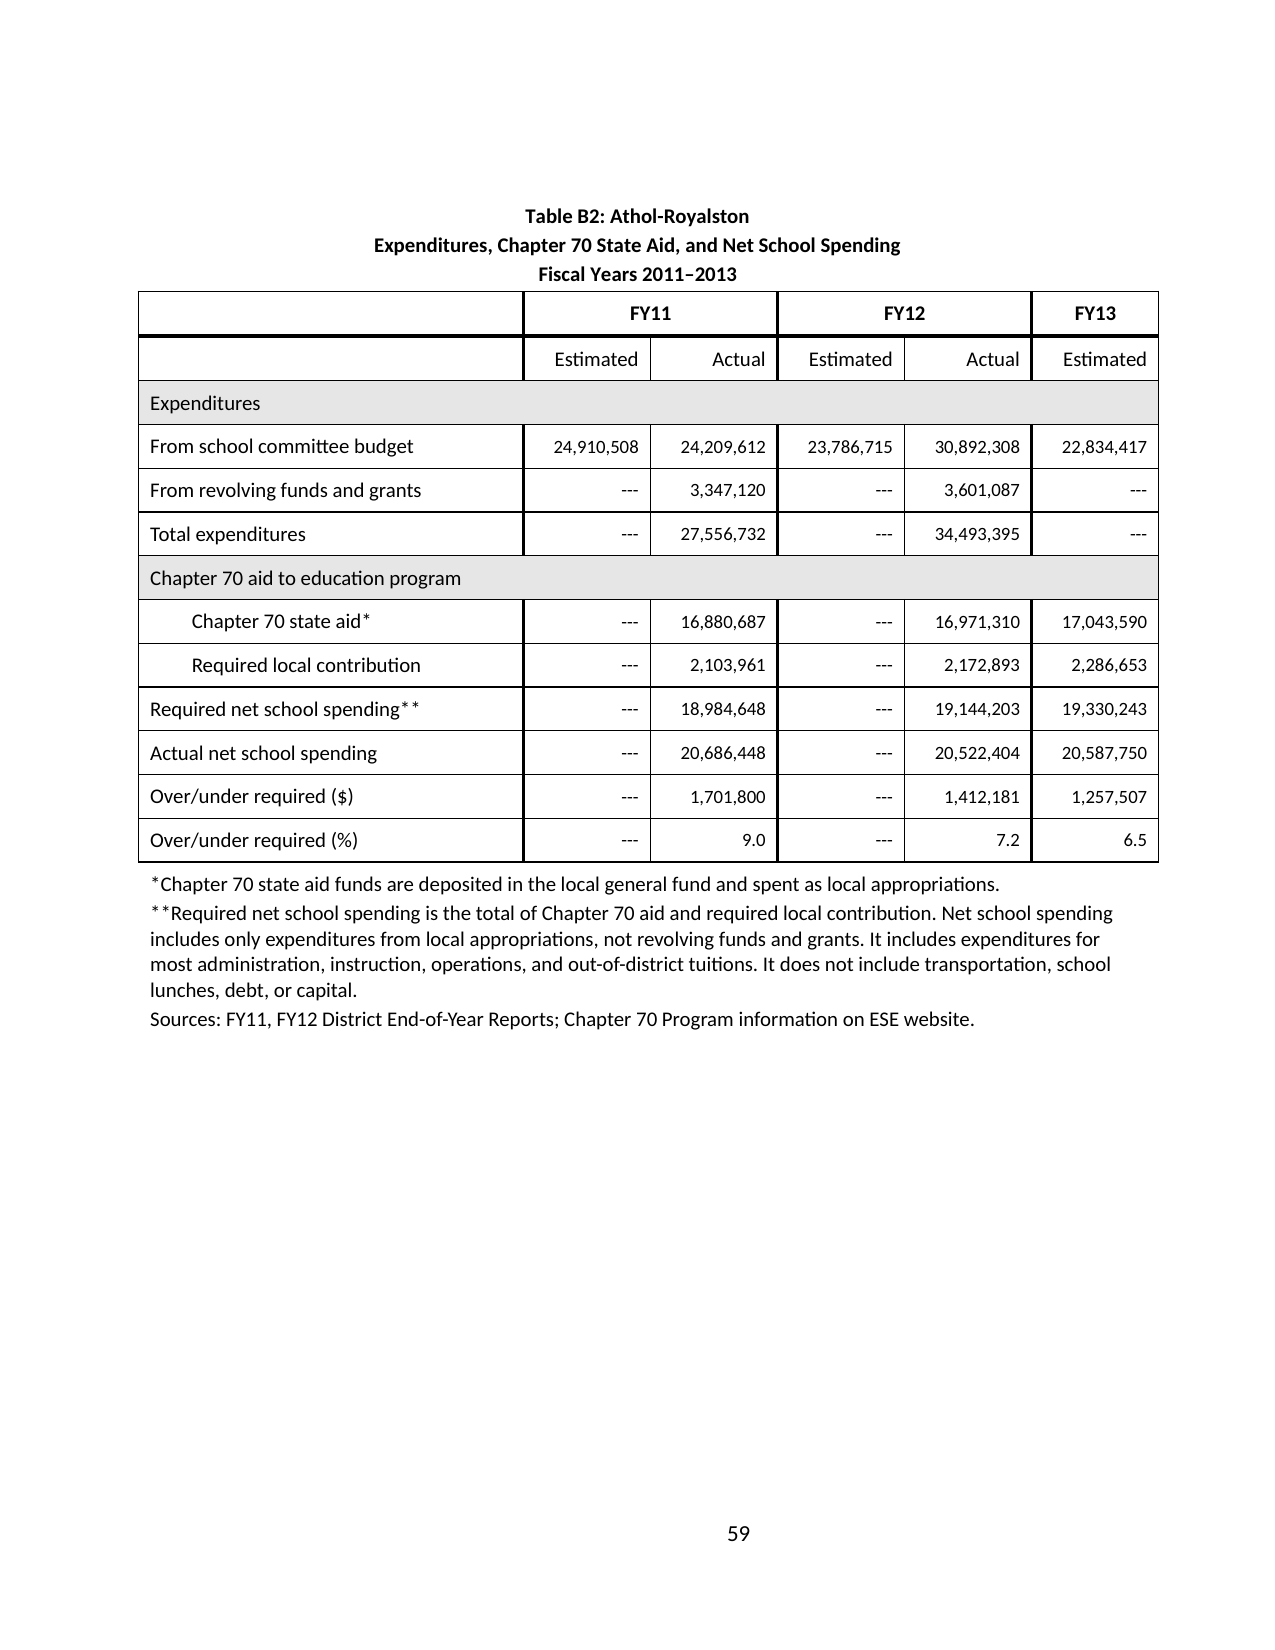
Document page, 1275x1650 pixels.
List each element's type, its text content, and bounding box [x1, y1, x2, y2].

table_header FY13 [1033, 292, 1158, 334]
table_cell 27,556,732 [651, 513, 776, 555]
text Fiscal Years 2011–2013 [150, 261, 1125, 287]
table_cell 23,786,715 [779, 425, 904, 468]
table_cell Actual [905, 338, 1030, 380]
table_cell 1,257,507 [1033, 775, 1158, 818]
table_cell Chapter 70 state aid* [139, 600, 522, 643]
table_cell 30,892,308 [905, 425, 1030, 468]
table_cell Actual net school spending [139, 731, 522, 774]
table_cell --- [779, 688, 904, 730]
table_cell 17,043,590 [1033, 600, 1158, 643]
table_cell Actual [651, 338, 776, 380]
table_cell 1,412,181 [905, 775, 1030, 818]
table_cell From revolving funds and grants [139, 469, 522, 511]
table_cell 19,144,203 [905, 688, 1030, 730]
table_cell [139, 338, 522, 380]
table_cell --- [779, 775, 904, 818]
table_cell 34,493,395 [905, 513, 1030, 555]
table_header FY11 [525, 292, 776, 334]
table_cell 19,330,243 [1033, 688, 1158, 730]
table_cell Total expenditures [139, 513, 522, 555]
text Table B2: Athol-Royalston [150, 203, 1125, 228]
table_cell --- [525, 513, 650, 555]
table_cell 9.0 [651, 819, 776, 861]
table_cell --- [779, 644, 904, 686]
table_header FY12 [779, 292, 1030, 334]
table_cell Estimated [525, 338, 650, 380]
table_cell 2,286,653 [1033, 644, 1158, 686]
table_cell 20,522,404 [905, 731, 1030, 774]
table_cell 22,834,417 [1033, 425, 1158, 468]
table_cell --- [779, 731, 904, 774]
table_cell Required local contribution [139, 644, 522, 686]
table_cell Required net school spending** [139, 688, 522, 730]
table_cell 6.5 [1033, 819, 1158, 861]
table_cell 2,103,961 [651, 644, 776, 686]
table_cell --- [779, 600, 904, 643]
table_cell --- [779, 469, 904, 511]
table_cell --- [779, 819, 904, 861]
table_cell *Chapter 70 state aid funds are deposited in the local general fund and spent as local appropriations. **Required net school spending is the total of Chapter 70 aid and required local contribution. Net school spending includes only expenditures from local appropriations, not revolving funds and grants. It includes expenditures for most administration, instruction, operations, and out-of-district tuitions. It does not include transportation, school lunches, debt, or capital. Sources: FY11, FY12 District End-of-Year Reports; Chapter 70 Program information on ESE website. [138, 863, 1159, 1041]
table_cell Over/under required ($) [139, 775, 522, 818]
table_cell 7.2 [905, 819, 1030, 861]
table_cell 20,686,448 [651, 731, 776, 774]
table_cell --- [779, 513, 904, 555]
table_cell 1,701,800 [651, 775, 776, 818]
table_cell --- [525, 731, 650, 774]
table_cell --- [525, 775, 650, 818]
table_cell --- [525, 600, 650, 643]
table_cell 16,880,687 [651, 600, 776, 643]
table_cell --- [1033, 513, 1158, 555]
table_cell 24,910,508 [525, 425, 650, 468]
table_cell 3,347,120 [651, 469, 776, 511]
table_cell --- [525, 688, 650, 730]
table_cell 24,209,612 [651, 425, 776, 468]
table_cell Expenditures [139, 381, 1158, 424]
table_cell Estimated [779, 338, 904, 380]
table_cell 3,601,087 [905, 469, 1030, 511]
table_cell 2,172,893 [905, 644, 1030, 686]
table_cell From school committee budget [139, 425, 522, 468]
table_cell 16,971,310 [905, 600, 1030, 643]
table_cell --- [1033, 469, 1158, 511]
table_cell 18,984,648 [651, 688, 776, 730]
table_cell Over/under required (%) [139, 819, 522, 861]
table_cell --- [525, 469, 650, 511]
table_header [139, 292, 522, 334]
table_cell Chapter 70 aid to education program [139, 556, 1158, 599]
table_cell --- [525, 819, 650, 861]
text Expenditures, Chapter 70 State Aid, and Net School Spending [150, 232, 1125, 258]
table_cell Estimated [1033, 338, 1158, 380]
table_cell --- [525, 644, 650, 686]
table_cell 20,587,750 [1033, 731, 1158, 774]
